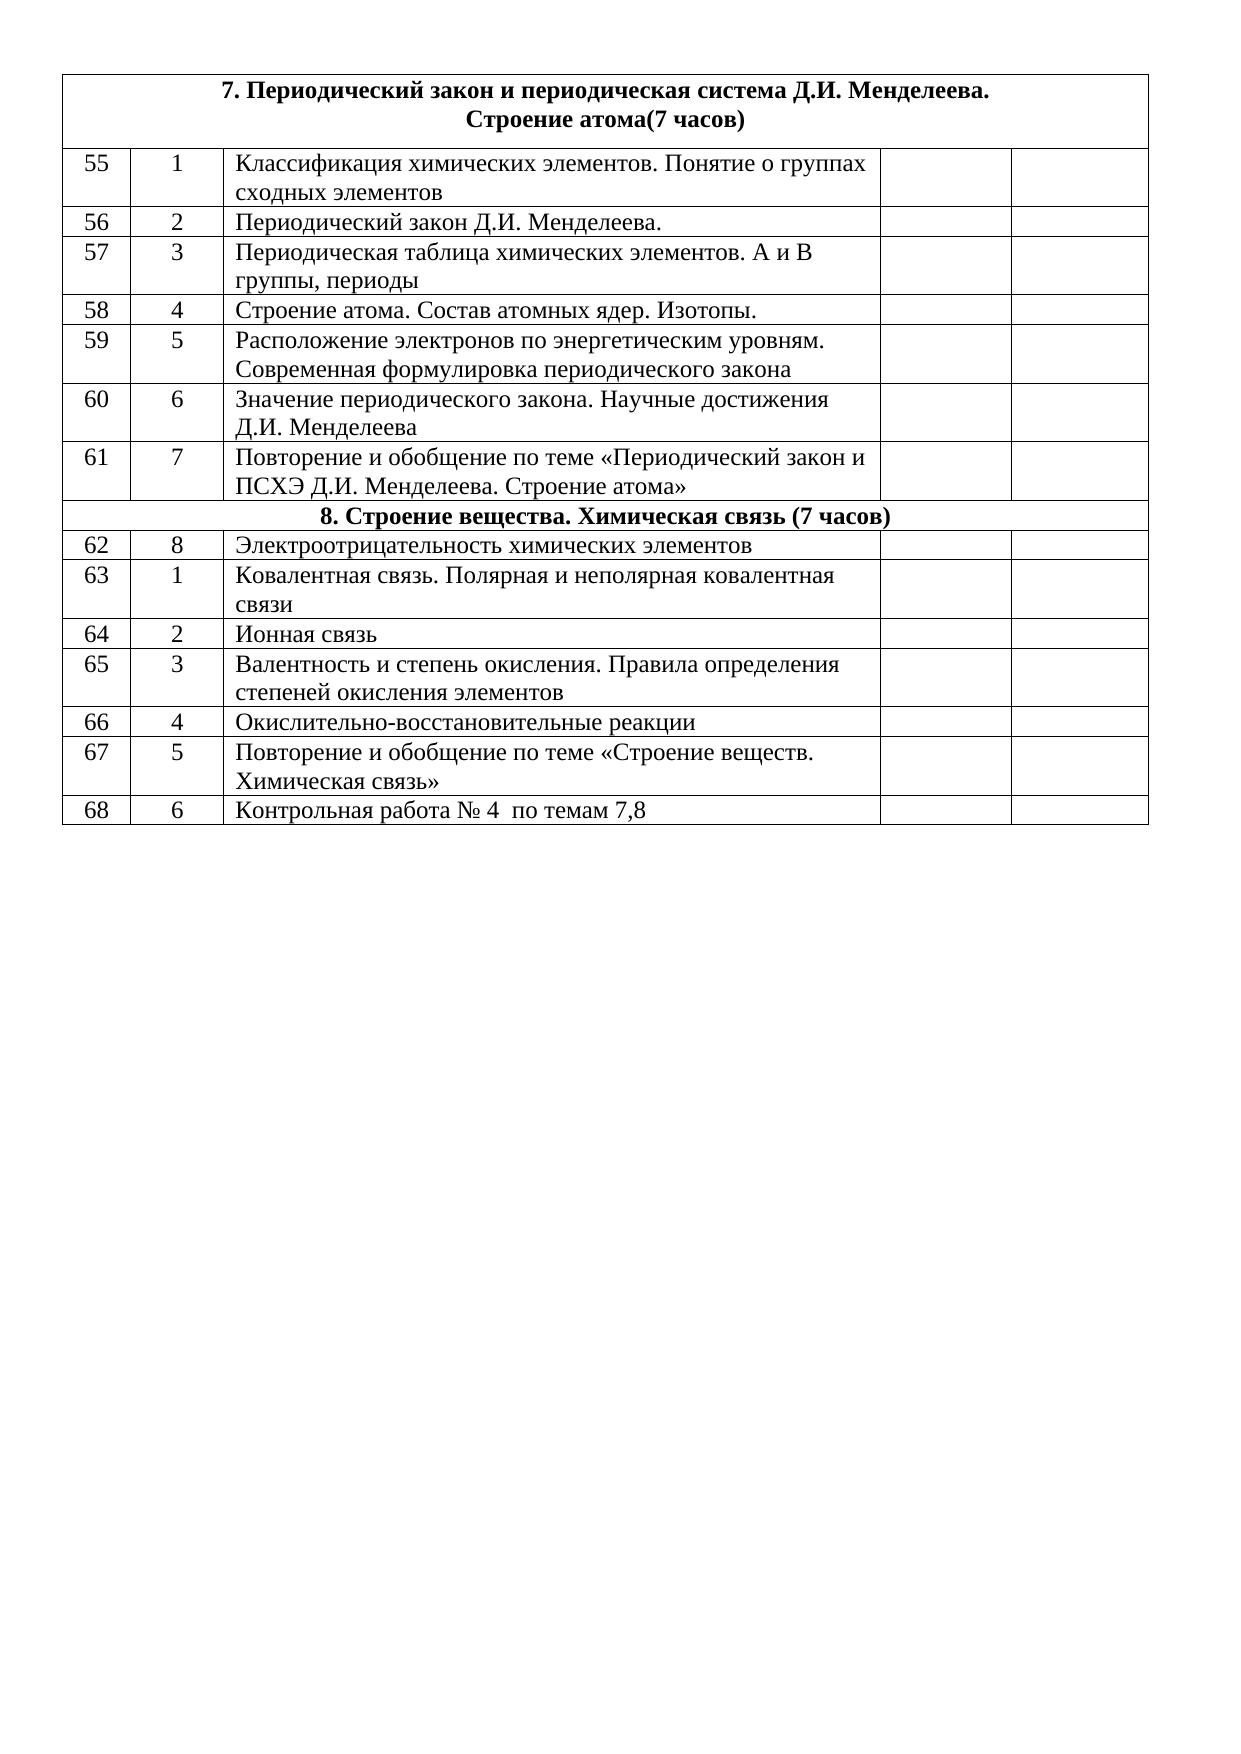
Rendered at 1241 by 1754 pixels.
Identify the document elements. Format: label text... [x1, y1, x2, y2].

table_cell Периодический закон Д.И. Менделеева. [224, 207, 880, 236]
table_cell 57 [63, 237, 130, 294]
table_cell [1012, 442, 1148, 500]
table_cell [881, 707, 1011, 736]
table_cell 67 [63, 737, 130, 794]
table_cell Строение атома. Состав атомных ядер. Изотопы. [224, 295, 880, 324]
table_cell 55 [63, 149, 130, 206]
table_cell 7. Периодический закон и периодическая система Д.И. Менделеева. Строение атома(7 часов) [63, 75, 1148, 147]
table_cell 5 [131, 325, 223, 383]
table_cell [881, 531, 1011, 559]
table_cell 2 [131, 619, 223, 648]
table_cell 63 [63, 560, 130, 618]
table_cell [881, 649, 1011, 706]
table_cell 62 [63, 531, 130, 559]
table_cell [881, 237, 1011, 294]
table_cell 2 [131, 207, 223, 236]
table_cell [881, 796, 1011, 824]
table_cell Окислительно-восстановительные реакции [224, 707, 880, 736]
table_cell 3 [131, 237, 223, 294]
table_cell [1012, 531, 1148, 559]
table_cell Контрольная работа № 4 по темам 7,8 [224, 796, 880, 824]
table_cell 3 [131, 649, 223, 706]
table_cell 4 [131, 295, 223, 324]
table_cell Повторение и обобщение по теме «Строение веществ. Химическая связь» [224, 737, 880, 794]
table_cell [1012, 737, 1148, 794]
table_cell 1 [131, 149, 223, 206]
table_cell 8 [131, 531, 223, 559]
table_cell 6 [131, 796, 223, 824]
table_cell [881, 207, 1011, 236]
table_cell [881, 560, 1011, 618]
table_cell 4 [131, 707, 223, 736]
table_cell [1012, 384, 1148, 441]
table_cell Расположение электронов по энергетическим уровням. Современная формулировка периодического закона [224, 325, 880, 383]
table_cell [1012, 560, 1148, 618]
table_cell Классификация химических элементов. Понятие о группах сходных элементов [224, 149, 880, 206]
table_cell 1 [131, 560, 223, 618]
table_cell [881, 619, 1011, 648]
table_cell 58 [63, 295, 130, 324]
table_cell [881, 295, 1011, 324]
table_cell 66 [63, 707, 130, 736]
table_cell 68 [63, 796, 130, 824]
table_cell [881, 737, 1011, 794]
table_cell 56 [63, 207, 130, 236]
table_cell 65 [63, 649, 130, 706]
table_cell [881, 325, 1011, 383]
table_cell [1012, 649, 1148, 706]
table_cell Ионная связь [224, 619, 880, 648]
table_cell [1012, 619, 1148, 648]
table_cell Значение периодического закона. Научные достижения Д.И. Менделеева [224, 384, 880, 441]
table_cell 5 [131, 737, 223, 794]
table_cell [1012, 237, 1148, 294]
table_cell [881, 149, 1011, 206]
table_cell 6 [131, 384, 223, 441]
table_cell 59 [63, 325, 130, 383]
table_cell Повторение и обобщение по теме «Периодический закон и ПСХЭ Д.И. Менделеева. Строение атома» [224, 442, 880, 500]
table_cell [1012, 325, 1148, 383]
table_cell Валентность и степень окисления. Правила определения степеней окисления элементов [224, 649, 880, 706]
table_cell [881, 384, 1011, 441]
table_cell 7 [131, 442, 223, 500]
table_cell 61 [63, 442, 130, 500]
table_cell 60 [63, 384, 130, 441]
table_cell [1012, 707, 1148, 736]
table_cell Ковалентная связь. Полярная и неполярная ковалентная связи [224, 560, 880, 618]
table_cell 64 [63, 619, 130, 648]
table_cell [1012, 149, 1148, 206]
table_cell Периодическая таблица химических элементов. А и В группы, периоды [224, 237, 880, 294]
table_cell Электроотрицательность химических элементов [224, 531, 880, 559]
table_cell [1012, 207, 1148, 236]
table_cell 8. Строение вещества. Химическая связь (7 часов) [63, 501, 1148, 529]
table_cell [1012, 295, 1148, 324]
table_cell [881, 442, 1011, 500]
table_cell [1012, 796, 1148, 824]
